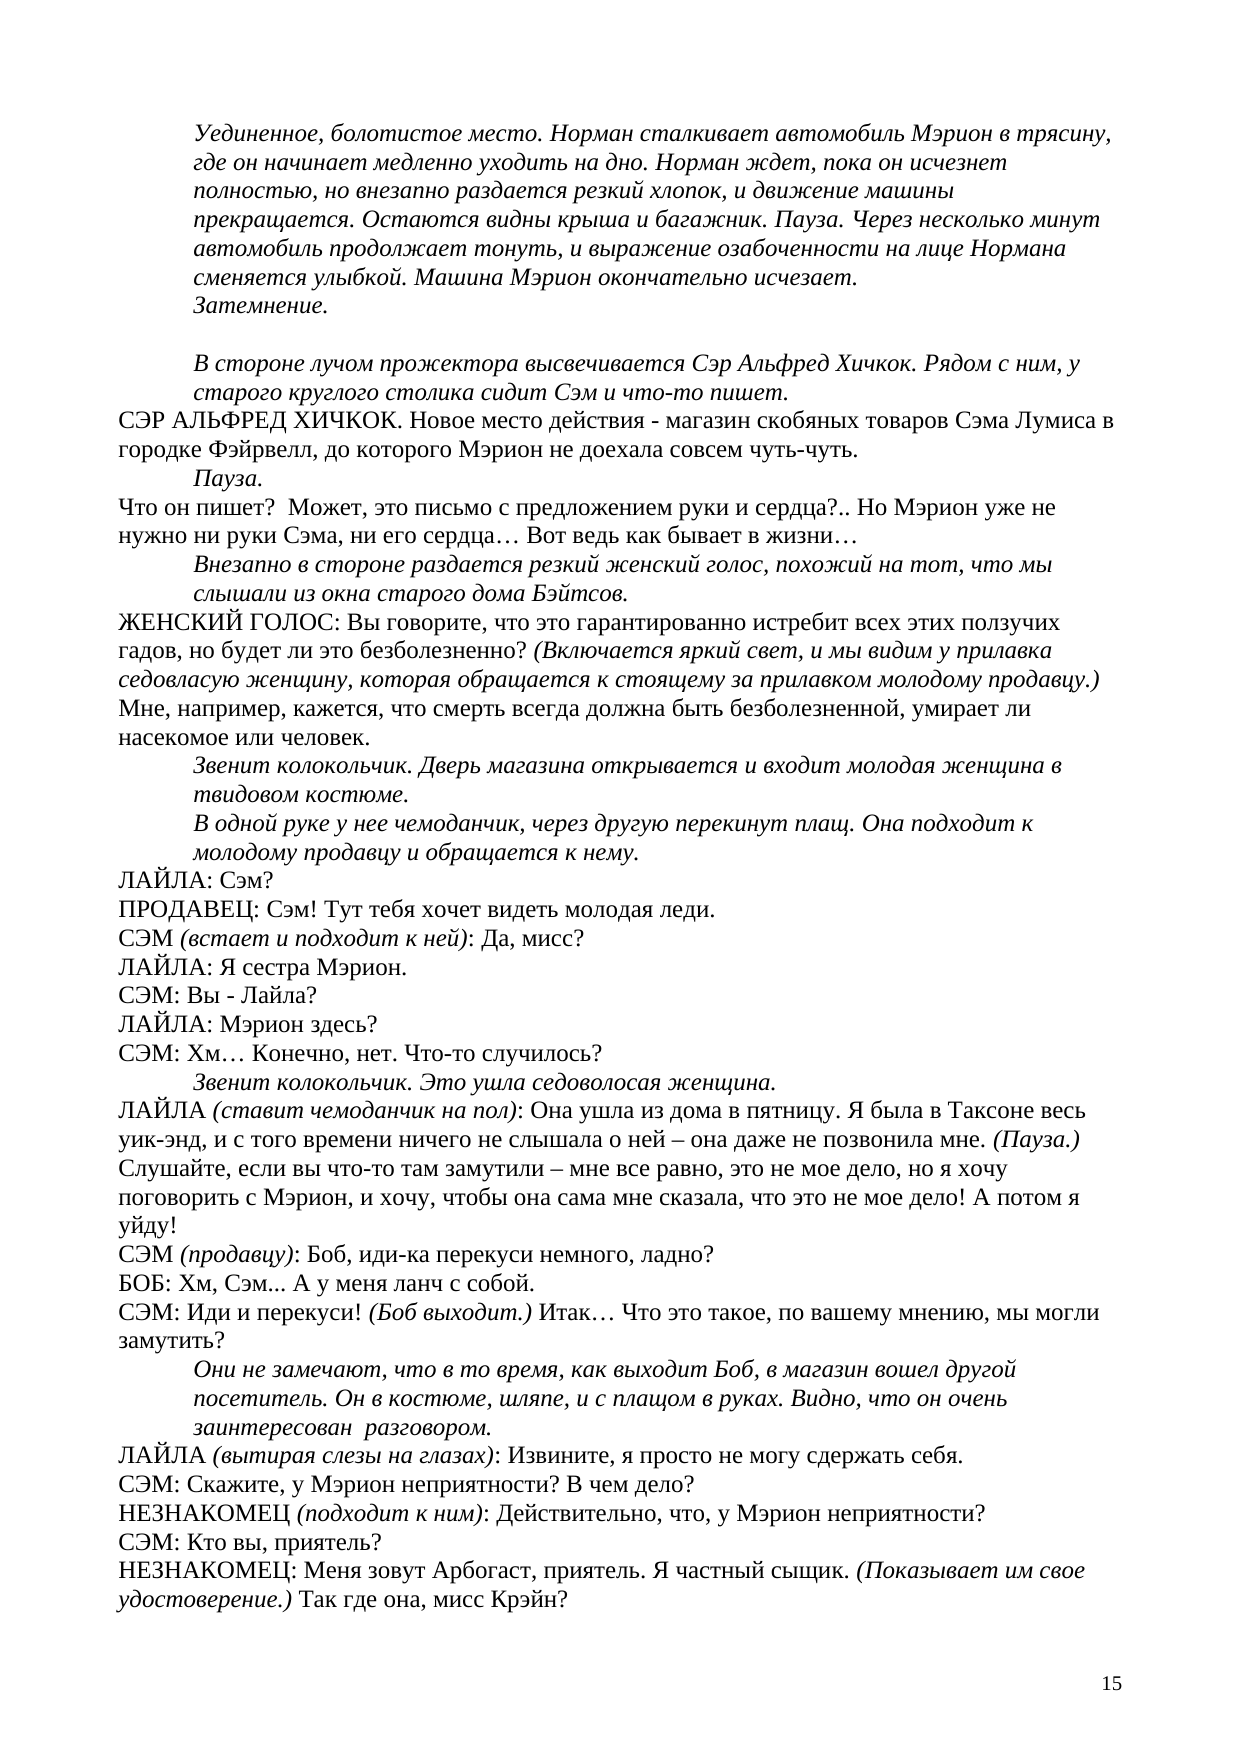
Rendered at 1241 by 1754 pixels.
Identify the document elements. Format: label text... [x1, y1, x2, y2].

text Звенит колокольчик. Это ушла седоволосая женщина. [118, 1067, 1122, 1096]
text ЖЕНСКИЙ ГОЛОС: Вы говорите, что это гарантированно истребит всех этих ползучих гадов, но будет ли это безболезненно? (Включается яркий свет, и мы видим у прилавка седовласую женщину, которая обращается к стоящему за прилавком молодому продавцу.) Мне, например, кажется, что смерть всегда должна быть безболезненной, умирает ли насекомое или человек. [118, 607, 1122, 751]
text Они не замечают, что в то время, как выходит Боб, в магазин вошел другой посетитель. Он в костюме, шляпе, и с плащом в руках. Видно, что он очень заинтересован разговором. [193, 1354, 1122, 1441]
text Внезапно в стороне раздается резкий женский голос, похожий на тот, что мы слышали из окна старого дома Бэйтсов. [193, 549, 1122, 607]
text Звенит колокольчик. Дверь магазина открывается и входит молодая женщина в твидовом костюме. [193, 751, 1122, 808]
text СЭМ: Хм… Конечно, нет. Что-то случилось? [118, 1038, 1122, 1067]
text ПРОДАВЕЦ: Сэм! Тут тебя хочет видеть молодая леди. [118, 894, 1122, 923]
text Пауза. [193, 463, 1122, 492]
text НЕЗНАКОМЕЦ (подходит к ним): Действительно, что, у Мэрион неприятности? [118, 1498, 1122, 1527]
text СЭМ: Иди и перекуси! (Боб выходит.) Итак… Что это такое, по вашему мнению, мы могли замутить? [118, 1297, 1122, 1354]
text В одной руке у нее чемоданчик, через другую перекинут плащ. Она подходит к молодому продавцу и обращается к нему. [193, 808, 1122, 866]
text СЭМ (продавцу): Боб, иди-ка перекуси немного, ладно? [118, 1239, 1122, 1268]
text ЛАЙЛА: Я сестра Мэрион. [118, 952, 1122, 981]
text ЛАЙЛА: Сэм? [118, 866, 1122, 894]
text СЭМ (встает и подходит к ней): Да, мисс? [118, 923, 1122, 952]
text Затемнение. [118, 291, 1122, 319]
text ЛАЙЛА: Мэрион здесь? [118, 1009, 1122, 1038]
text НЕЗНАКОМЕЦ: Меня зовут Арбогаст, приятель. Я частный сыщик. (Показывает им свое удостоверение.) Так где она, мисс Крэйн? [118, 1556, 1122, 1613]
text СЭР АЛЬФРЕД ХИЧКОК. Новое место действия - магазин скобяных товаров Сэма Лумиса в городке Фэйрвелл, до которого Мэрион не доехала совсем чуть-чуть. [118, 406, 1122, 463]
text В стороне лучом прожектора высвечивается Сэр Альфред Хичкок. Рядом с ним, у старого круглого столика сидит Сэм и что-то пишет. [193, 348, 1122, 406]
text ЛАЙЛА (ставит чемоданчик на пол): Она ушла из дома в пятницу. Я была в Таксоне весь уик-энд, и с того времени ничего не слышала о ней – она даже не позвонила мне. (Пауза.) Слушайте, если вы что-то там замутили – мне все равно, это не мое дело, но я хочу поговорить с Мэрион, и хочу, чтобы она сама мне сказала, что это не мое дело! А потом я уйду! [118, 1096, 1122, 1239]
text Что он пишет? Может, это письмо с предложением руки и сердца?.. Но Мэрион уже не нужно ни руки Сэма, ни его сердца… Вот ведь как бывает в жизни… [118, 492, 1122, 549]
text СЭМ: Кто вы, приятель? [118, 1527, 1122, 1556]
text ЛАЙЛА (вытирая слезы на глазах): Извините, я просто не могу сдержать себя. [118, 1441, 1122, 1469]
text СЭМ: Вы - Лайла? [118, 981, 1122, 1009]
text СЭМ: Скажите, у Мэрион неприятности? В чем дело? [118, 1469, 1122, 1498]
text БОБ: Хм, Сэм... А у меня ланч с собой. [118, 1268, 1122, 1297]
text Уединенное, болотистое место. Норман сталкивает автомобиль Мэрион в трясину, где он начинает медленно уходить на дно. Норман ждет, пока он исчезнет полностью, но внезапно раздается резкий хлопок, и движение машины прекращается. Остаются видны крыша и багажник. Пауза. Через несколько минут автомобиль продолжает тонуть, и выражение озабоченности на лице Нормана сменяется улыбкой. Машина Мэрион окончательно исчезает. [193, 118, 1122, 291]
